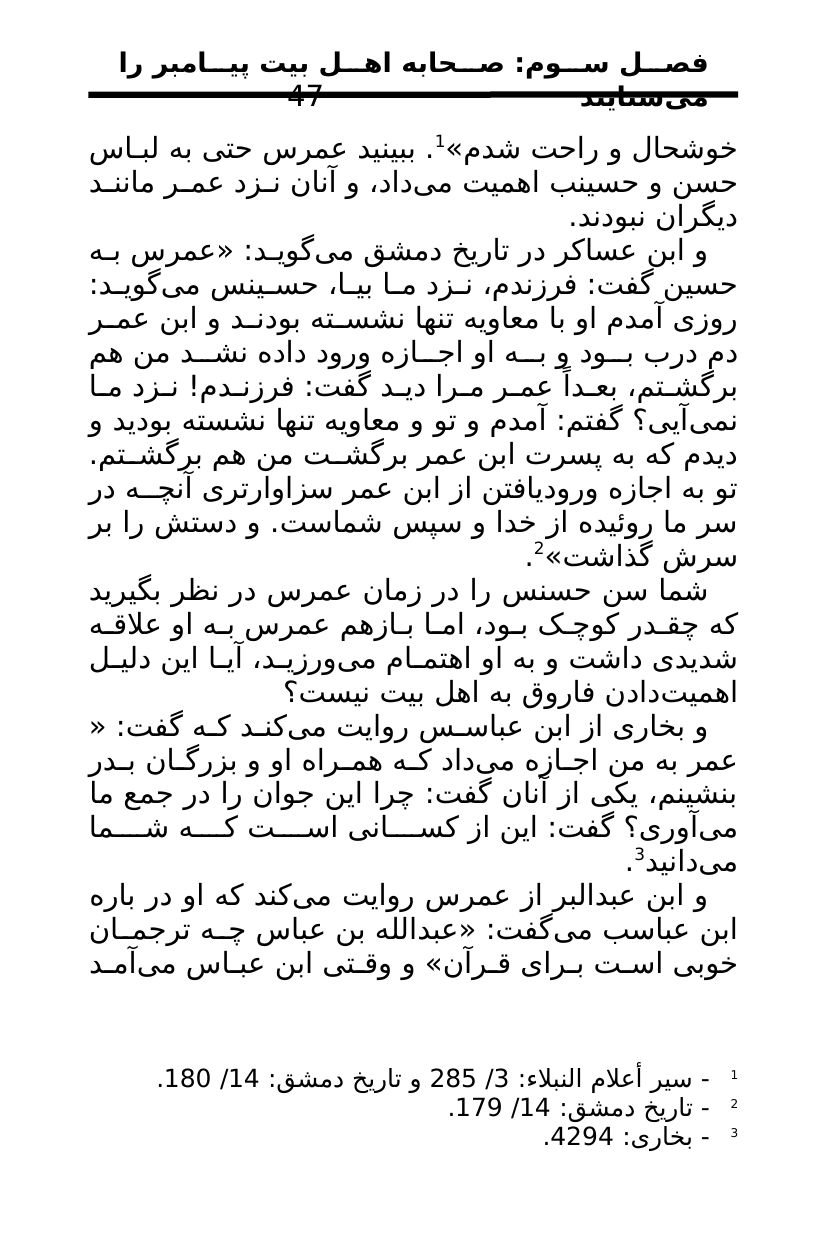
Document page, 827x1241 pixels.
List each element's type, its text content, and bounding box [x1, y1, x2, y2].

text شما سن حسنس را در زمان عمرس در نظر بگیرید که چقدر کوچک بود، اما بازهم عمرس به او علاقه شدیدی داشت و به او اهتمام می‌ورزید، آیا این دلیل اهمیت‌دادن فاروق به اهل بیت نیست؟ [89, 573, 738, 709]
text و ابن عساکر در تاریخ دمشق می‌گوید: «عمرس به حسین گفت: فرزندم، نزد ما بیا، حسینس می‌گوید: روزی آمدم او با معاویه تنها نشسته بودند و ابن عمر دم درب بود و به او اجازه ورود داده نشد من هم برگشتم، بعداً عمر مرا دید گفت: فرزندم! نزد ما نمی‌آیی؟ گفتم: آمدم و تو و معاویه تنها نشسته بودید و دیدم که به پسرت ابن عمر برگشت من هم برگشتم. تو به اجازه ورودیافتن از ابن عمر سزاوارتری آنچه در سر ما روئیده از خدا و سپس شماست. و دستش را بر سرش گذاشت». [89, 233, 738, 573]
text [89, 879, 738, 981]
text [89, 132, 738, 233]
text و بخاری از ابن عباسس روایت می‌کند که گفت: « عمر به من اجازه می‌داد که همراه او و بزرگان بدر بنشینم، یکی از آنان گفت: چرا این جوان را در جمع ما می‌آوری؟ گفت: این از کسانی است که شما می‌دانید. [89, 709, 738, 879]
